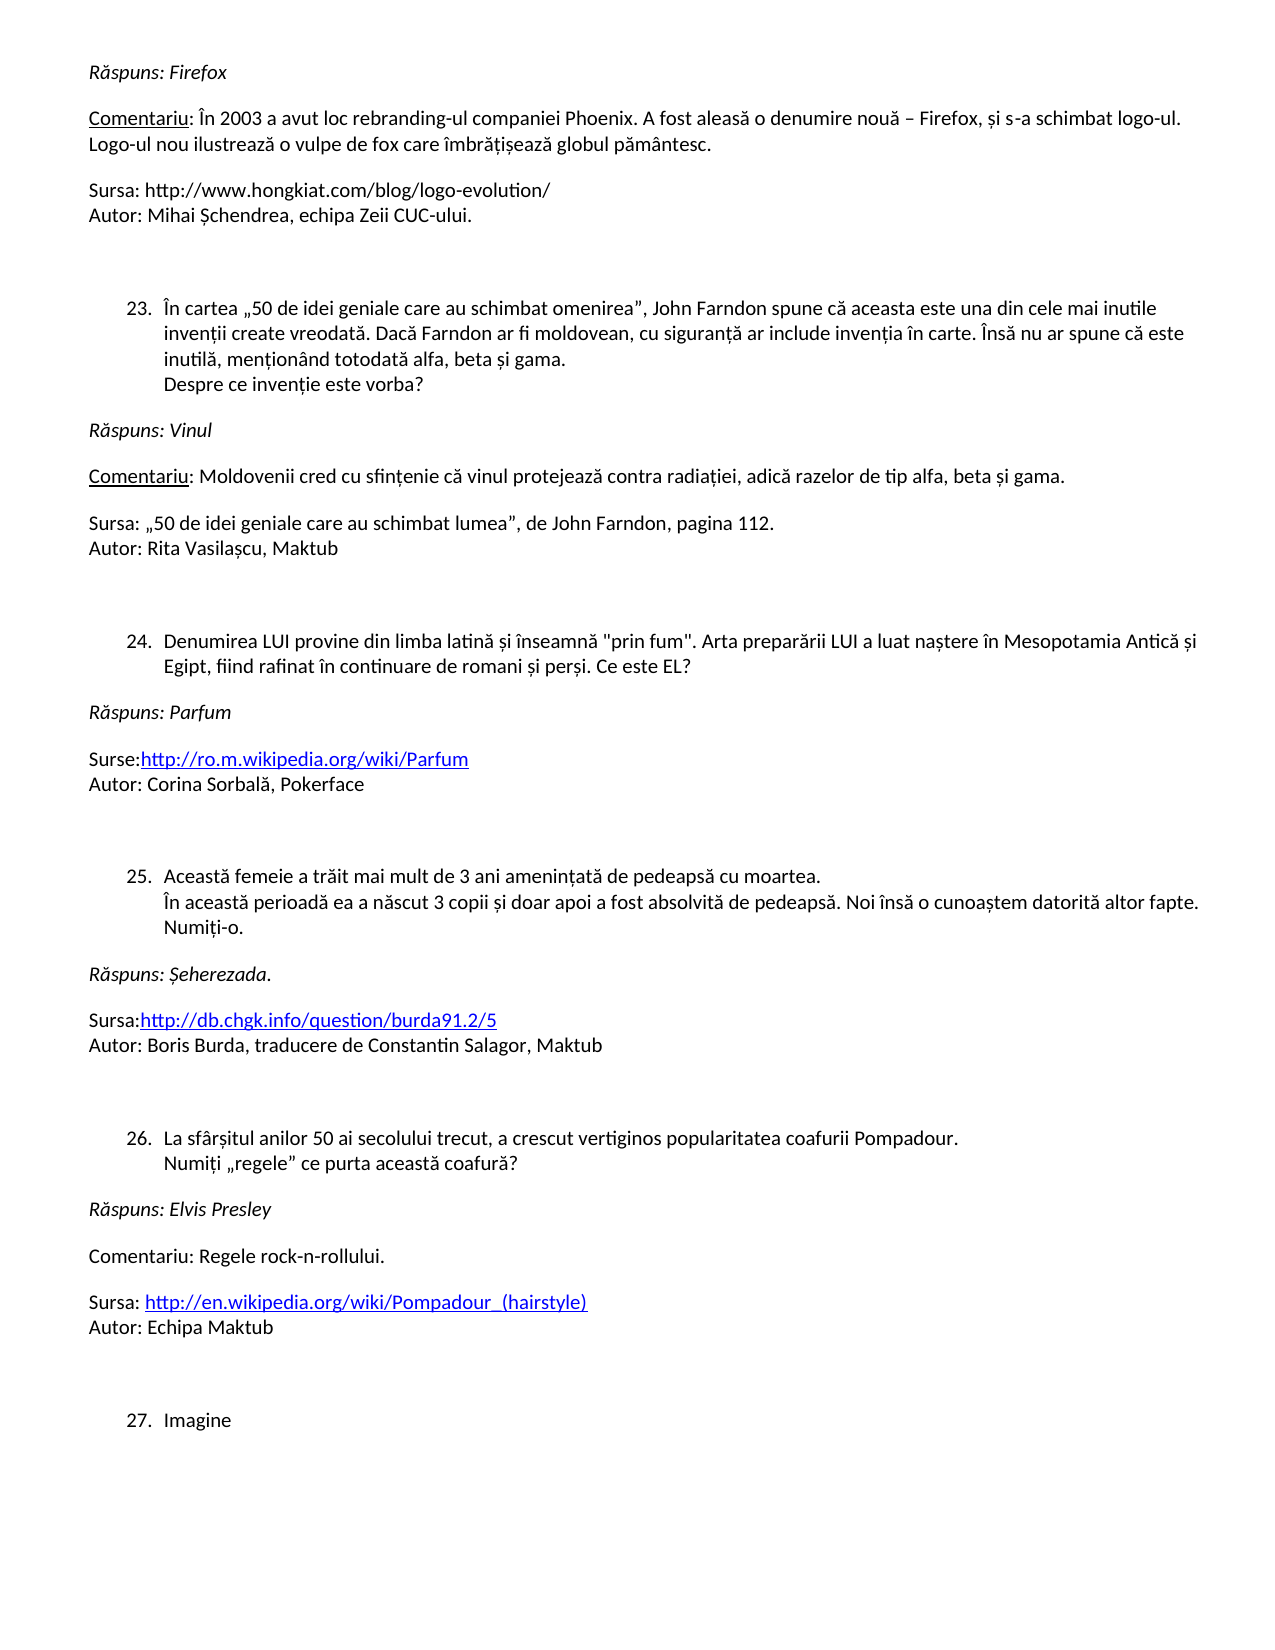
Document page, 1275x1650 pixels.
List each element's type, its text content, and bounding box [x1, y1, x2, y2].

text Răspuns: Firefox [89, 59, 1216, 84]
list În cartea „50 de idei geniale care au schimbat omenirea”, John Farndon spune că aceasta este una din cele mai inutile invenții create vreodată. Dacă Farndon ar fi moldovean, cu siguranță ar include invenția în carte. Însă nu ar spune că este inutilă, menționând totodată alfa, beta și gama. [126, 295, 1216, 371]
text Răspuns: Șeherezada. [89, 961, 1216, 986]
text Sursa: http://en.wikipedia.org/wiki/Pompadour_(hairstyle) Autor: Echipa Maktub [89, 1289, 1216, 1340]
text Sursa: „50 de idei geniale care au schimbat lumea”, de John Farndon, pagina 112. Autor: Rita Vasilașcu, Maktub [89, 510, 1216, 561]
list La sfârșitul anilor 50 ai secolului trecut, a crescut vertiginos popularitatea coafurii Pompadour. [126, 1125, 1216, 1150]
list Imagine [126, 1407, 1216, 1432]
text Răspuns: Elvis Presley [89, 1197, 1216, 1222]
list Despre ce invenție este vorba? [164, 371, 1216, 397]
text Comentariu: În 2003 a avut loc rebranding-ul companiei Phoenix. A fost aleasă o denumire nouă – Firefox, și s-a schimbat logo-ul. Logo-ul nou ilustrează o vulpe de fox care îmbrățișează globul pământesc. [89, 105, 1216, 156]
text Surse:http://ro.m.wikipedia.org/wiki/Parfum Autor: Corina Sorbală, Pokerface [89, 746, 1216, 797]
text Răspuns: Vinul [89, 417, 1216, 443]
text Sursa:http://db.chgk.info/question/burda91.2/5 Autor: Boris Burda, traducere de Constantin Salagor, Maktub [89, 1007, 1216, 1058]
text Răspuns: Parfum [89, 699, 1216, 725]
list Denumirea LUI provine din limba latină și înseamnă "prin fum". Arta preparării LUI a luat naștere în Mesopotamia Antică și Egipt, fiind rafinat în continuare de romani și perși. Ce este EL? [126, 628, 1216, 679]
text Sursa: http://www.hongkiat.com/blog/logo-evolution/ Autor: Mihai Șchendrea, echipa Zeii CUC-ului. [89, 177, 1216, 228]
list Această femeie a trăit mai mult de 3 ani amenințată de pedeapsă cu moartea. [126, 864, 1216, 889]
text Comentariu: Regele rock-n-rollului. [89, 1243, 1216, 1268]
list Numiți „regele” ce purta această coafură? [164, 1150, 1216, 1176]
text Comentariu: Moldovenii cred cu sfințenie că vinul protejează contra radiației, adică razelor de tip alfa, beta și gama. [89, 464, 1216, 489]
list În această perioadă ea a născut 3 copii și doar apoi a fost absolvită de pedeapsă. Noi însă o cunoaștem datorită altor fapte. Numiți-o. [164, 889, 1216, 940]
